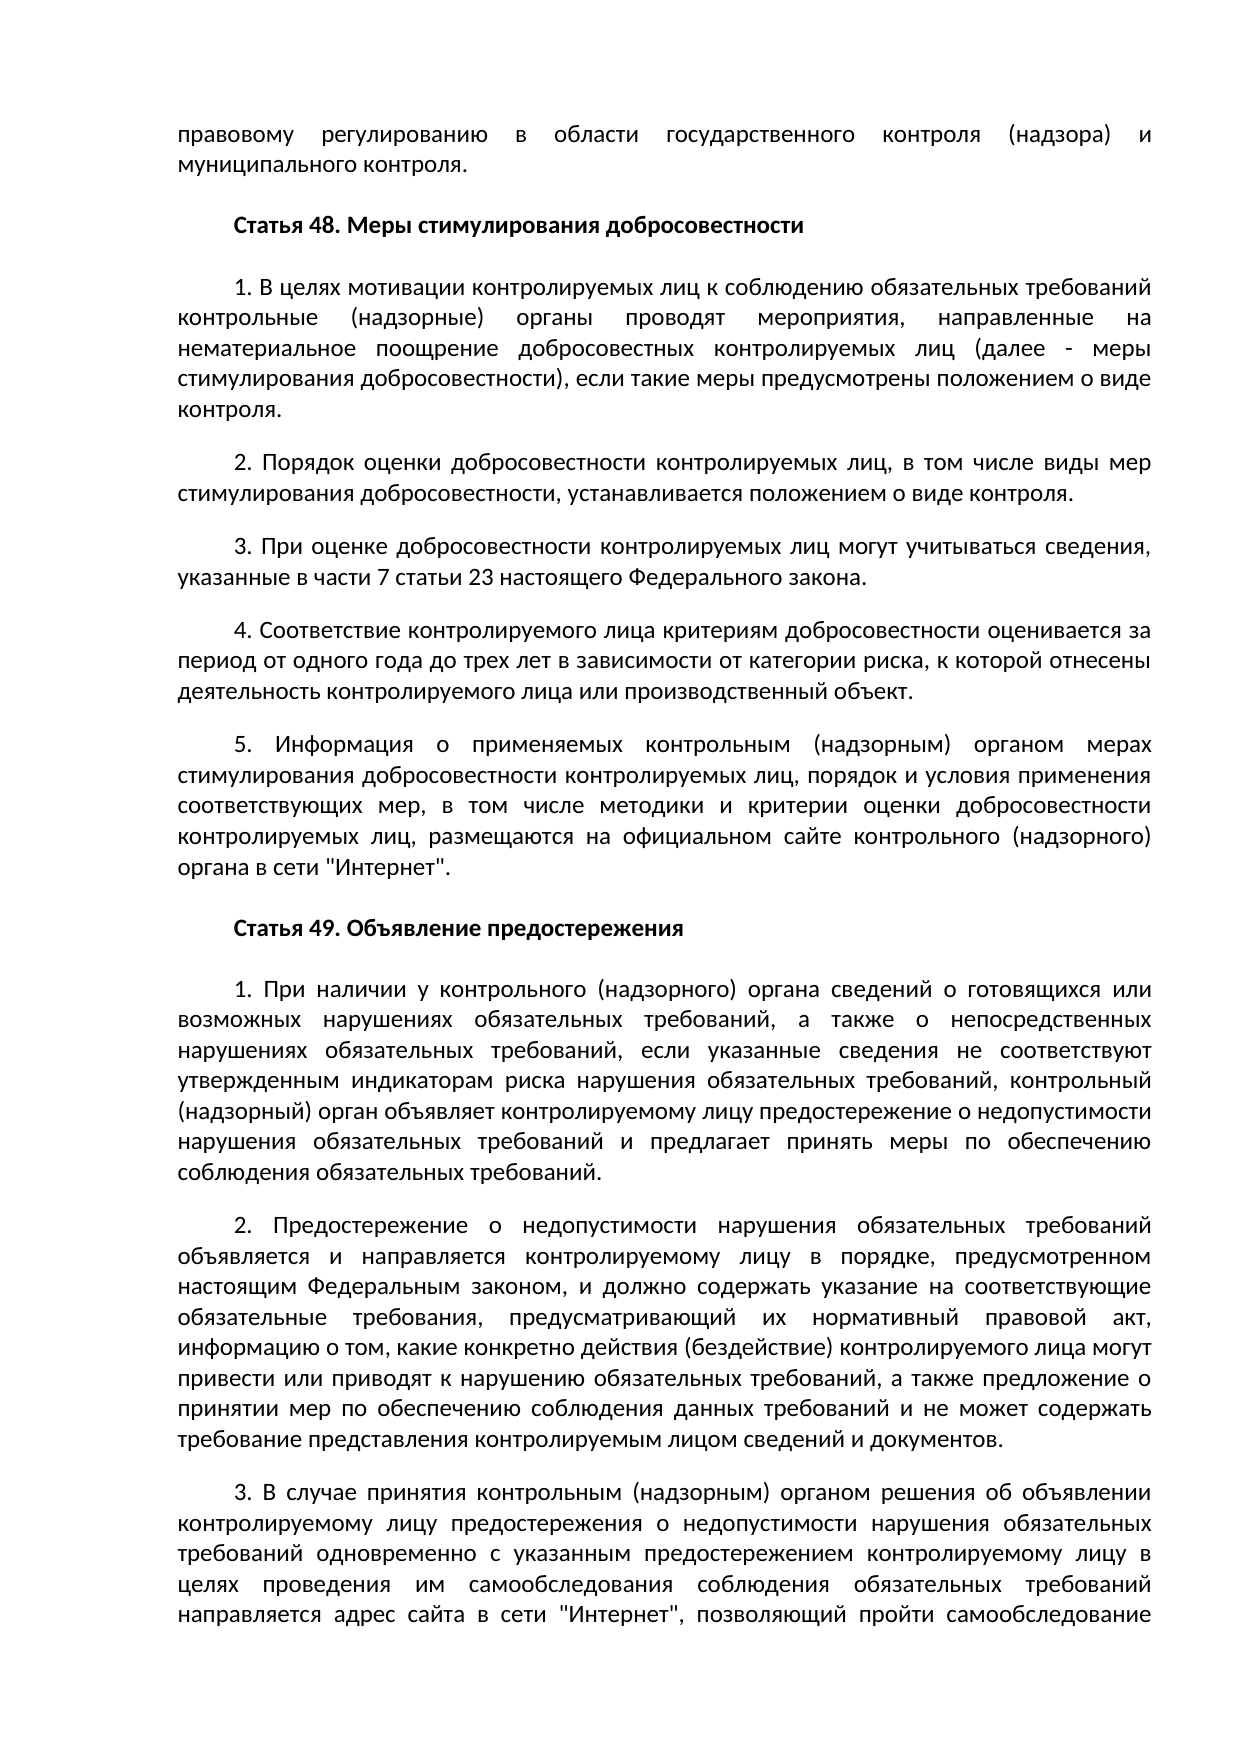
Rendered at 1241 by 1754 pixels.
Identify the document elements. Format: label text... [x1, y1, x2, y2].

text 1. При наличии у контрольного (надзорного) органа сведений о готовящихся или возможных нарушениях обязательных требований, а также о непосредственных нарушениях обязательных требований, если указанные сведения не соответствуют утвержденным индикаторам риска нарушения обязательных требований, контрольный (надзорный) орган объявляет контролируемому лицу предостережение о недопустимости нарушения обязательных требований и предлагает принять меры по обеспечению соблюдения обязательных требований. [177, 973, 1152, 1186]
text 2. Порядок оценки добросовестности контролируемых лиц, в том числе виды мер стимулирования добросовестности, устанавливается положением о виде контроля. [177, 446, 1152, 507]
title Статья 49. Объявление предостережения [177, 912, 1152, 942]
title Статья 48. Меры стимулирования добросовестности [177, 210, 1152, 240]
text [177, 1476, 1152, 1629]
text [177, 118, 1152, 179]
text 4. Соответствие контролируемого лица критериям добросовестности оценивается за период от одного года до трех лет в зависимости от категории риска, к которой отнесены деятельность контролируемого лица или производственный объект. [177, 614, 1152, 706]
text 3. При оценке добросовестности контролируемых лиц могут учитываться сведения, указанные в части 7 статьи 23 настоящего Федерального закона. [177, 530, 1152, 591]
text 5. Информация о применяемых контрольным (надзорным) органом мерах стимулирования добросовестности контролируемых лиц, порядок и условия применения соответствующих мер, в том числе методики и критерии оценки добросовестности контролируемых лиц, размещаются на официальном сайте контрольного (надзорного) органа в сети "Интернет". [177, 729, 1152, 881]
text 1. В целях мотивации контролируемых лиц к соблюдению обязательных требований контрольные (надзорные) органы проводят мероприятия, направленные на нематериальное поощрение добросовестных контролируемых лиц (далее - меры стимулирования добросовестности), если такие меры предусмотрены положением о виде контроля. [177, 271, 1152, 423]
text 2. Предостережение о недопустимости нарушения обязательных требований объявляется и направляется контролируемому лицу в порядке, предусмотренном настоящим Федеральным законом, и должно содержать указание на соответствующие обязательные требования, предусматривающий их нормативный правовой акт, информацию о том, какие конкретно действия (бездействие) контролируемого лица могут привести или приводят к нарушению обязательных требований, а также предложение о принятии мер по обеспечению соблюдения данных требований и не может содержать требование представления контролируемым лицом сведений и документов. [177, 1209, 1152, 1453]
